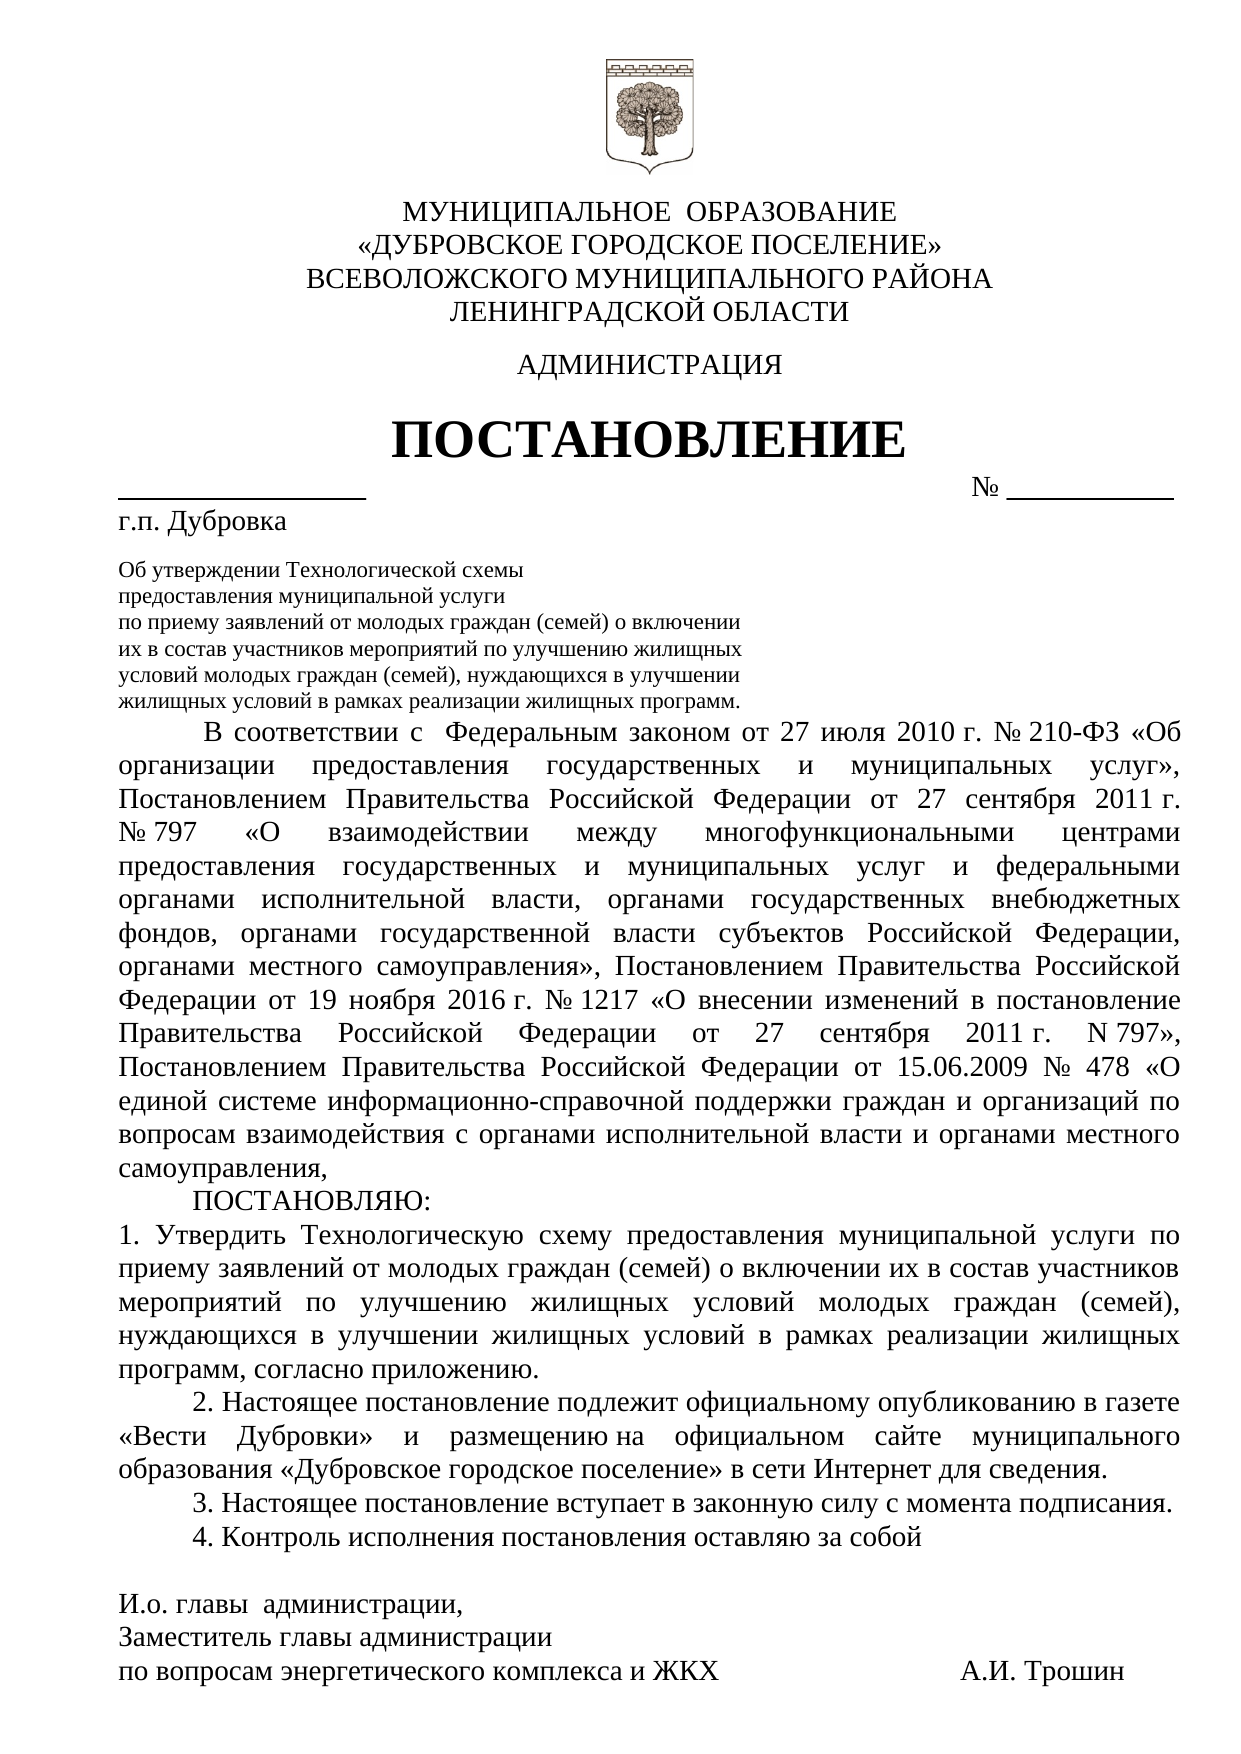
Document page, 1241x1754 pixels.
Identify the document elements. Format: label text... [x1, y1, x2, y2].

text 1. Утвердить Технологическую схему предоставления муниципальной услуги по приему заявлений от молодых граждан (семей) о включении их в состав участников мероприятий по улучшению жилищных условий молодых граждан (семей), нуждающихся в улучшении жилищных условий в рамках реализации жилищных программ, согласно приложению. [118, 1217, 1181, 1384]
text ПОСТАНОВЛЕНИЕ [118, 407, 1181, 469]
text предоставления муниципальной услуги [118, 582, 1181, 608]
text по приему заявлений от молодых граждан (семей) о включении [118, 608, 1181, 635]
text В соответствии с Федеральным законом от 27 июля 2010 г. № 210-ФЗ «Об организации предоставления государственных и муниципальных услуг», Постановлением Правительства Российской Федерации от 27 сентября 2011 г. № 797 «О взаимодействии между многофункциональными центрами предоставления государственных и муниципальных услуг и федеральными органами исполнительной власти, органами государственных внебюджетных фондов, органами государственной власти субъектов Российской Федерации, органами местного самоуправления», Постановлением Правительства Российской Федерации от 19 ноября 2016 г. № 1217 «О внесении изменений в постановление Правительства Российской Федерации от 27 сентября 2011 г. N 797», Постановлением Правительства Российской Федерации от 15.06.2009 № 478 «О единой системе информационно-справочной поддержки граждан и организаций по вопросам взаимодействия с органами исполнительной власти и органами местного самоуправления, [118, 714, 1181, 1183]
text 3. Настоящее постановление вступает в законную силу с момента подписания. [118, 1485, 1181, 1519]
text 2. Настоящее постановление подлежит официальному опубликованию в газете «Вести Дубровки» и размещению на официальном сайте муниципального образования «Дубровское городское поселение» в сети Интернет для сведения. [118, 1384, 1181, 1485]
text ВСЕВОЛОЖСКОГО МУНИЦИПАЛЬНОГО РАЙОНА [118, 261, 1181, 294]
text по вопросам энергетического комплекса и ЖКХ А.И. Трошин [118, 1653, 1181, 1686]
text И.о. главы администрации, [118, 1586, 1181, 1619]
text «ДУБРОВСКОЕ ГОРОДСКОЕ ПОСЕЛЕНИЕ» [118, 227, 1181, 261]
text 4. Контроль исполнения постановления оставляю за собой [118, 1519, 1181, 1552]
text ЛЕНИНГРАДСКОЙ ОБЛАСТИ [118, 294, 1181, 328]
text Заместитель главы администрации [118, 1619, 1181, 1653]
text ПОСТАНОВЛЯЮ: [118, 1183, 1181, 1217]
text их в состав участников мероприятий по улучшению жилищных [118, 635, 1181, 661]
text жилищных условий в рамках реализации жилищных программ. [118, 687, 1181, 714]
text АДМИНИСТРАЦИЯ [118, 347, 1181, 381]
text _________________ № _________ г.п. Дубровка [118, 469, 1181, 536]
picture [606, 59, 694, 175]
text МУНИЦИПАЛЬНОЕ ОБРАЗОВАНИЕ [118, 194, 1181, 227]
text условий молодых граждан (семей), нуждающихся в улучшении [118, 661, 1181, 687]
text Об утверждении Технологической схемы [118, 556, 1181, 582]
